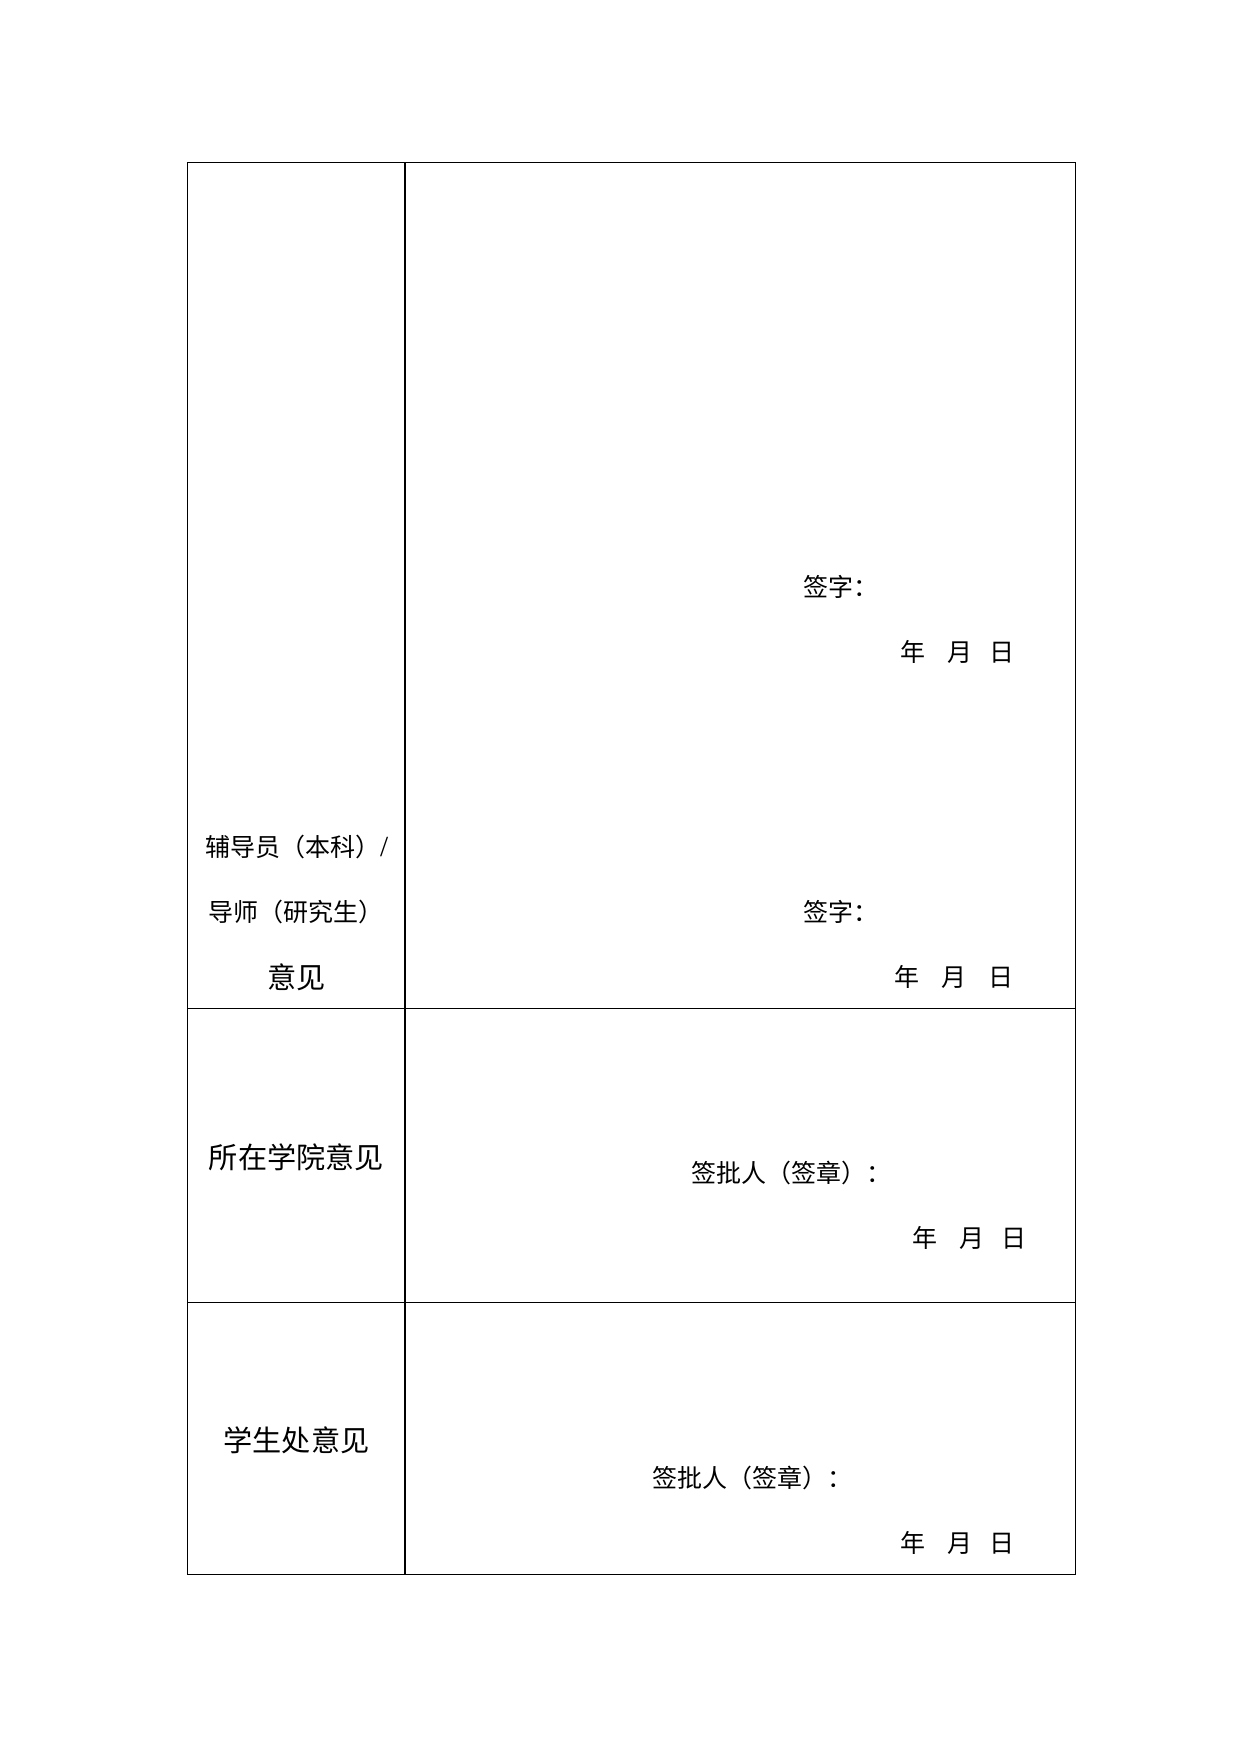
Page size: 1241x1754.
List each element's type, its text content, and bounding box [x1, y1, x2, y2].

table_cell 所在学院意见 [188, 1009, 404, 1302]
table_cell 学生处意见 [188, 1303, 404, 1574]
table_cell 签批人（签章）： 年 月 日 [406, 1303, 1075, 1574]
table_cell 签批人（签章）： 年 月 日 [406, 1009, 1075, 1302]
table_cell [188, 163, 404, 1008]
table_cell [406, 163, 1075, 1008]
